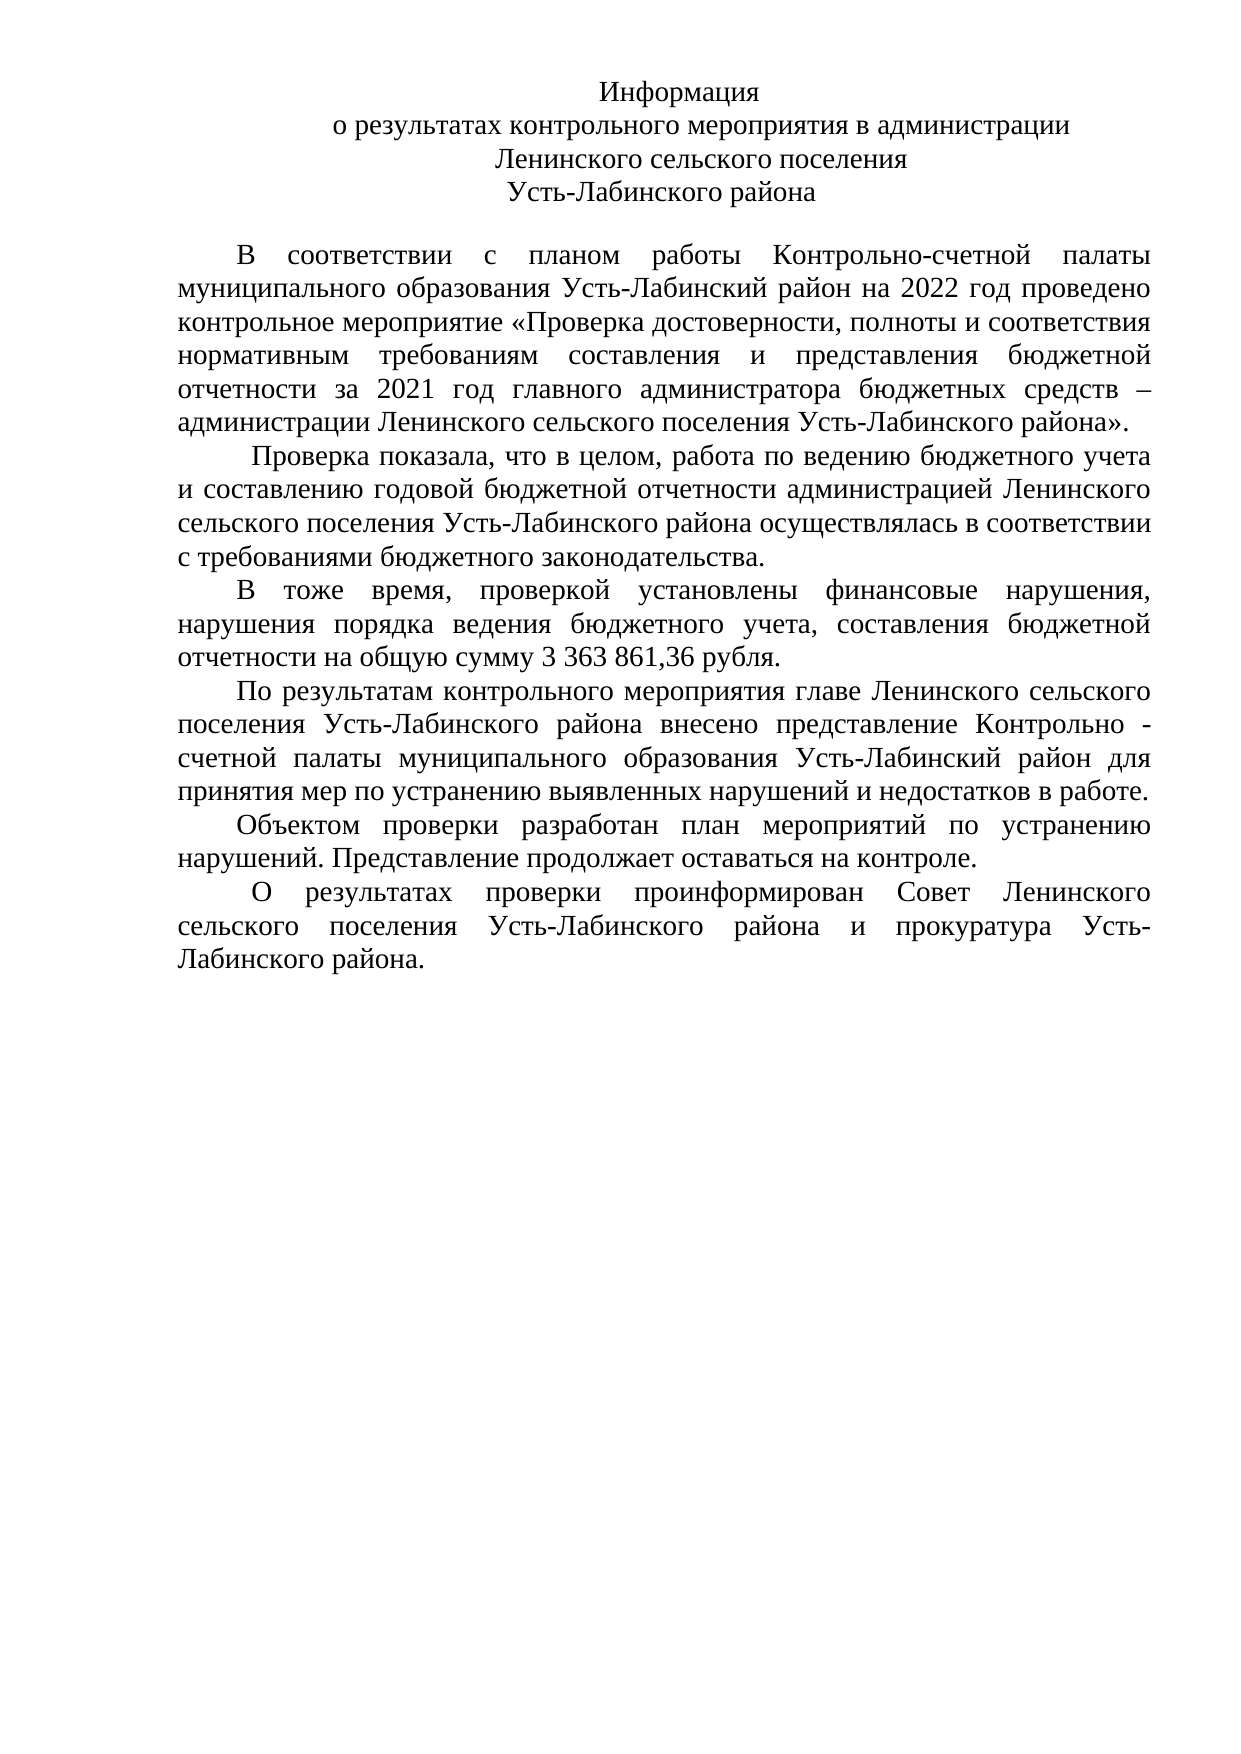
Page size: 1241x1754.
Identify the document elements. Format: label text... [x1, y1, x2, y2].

text В соответствии с планом работы Контрольно-счетной палаты муниципального образования Усть-Лабинский район на 2022 год проведено контрольное мероприятие «Проверка достоверности, полноты и соответствия нормативным требованиям составления и представления бюджетной отчетности за 2021 год главного администратора бюджетных средств – администрации Ленинского сельского поселения Усть-Лабинского района». [177, 237, 1152, 438]
text Информация [177, 74, 1181, 107]
subtitle Ленинского сельского поселения [177, 141, 1152, 174]
text О результатах проверки проинформирован Совет Ленинского сельского поселения Усть-Лабинского района и прокуратура Усть-Лабинского района. [177, 874, 1152, 975]
text В тоже время, проверкой установлены финансовые нарушения, нарушения порядка ведения бюджетного учета, составления бюджетной отчетности на общую сумму 3 363 861,36 рубля. [177, 572, 1152, 673]
text По результатам контрольного мероприятия главе Ленинского сельского поселения Усть-Лабинского района внесено представление Контрольно - счетной палаты муниципального образования Усть-Лабинский район для принятия мер по устранению выявленных нарушений и недостатков в работе. [177, 673, 1152, 807]
text Проверка показала, что в целом, работа по ведению бюджетного учета и составлению годовой бюджетной отчетности администрацией Ленинского сельского поселения Усть-Лабинского района осуществлялась в соответствии с требованиями бюджетного законодательства. [177, 438, 1152, 572]
subtitle Усть-Лабинского района [177, 174, 1152, 208]
subtitle о результатах контрольного мероприятия в администрации [177, 107, 1152, 141]
text Объектом проверки разработан план мероприятий по устранению нарушений. Представление продолжает оставаться на контроле. [177, 807, 1152, 874]
